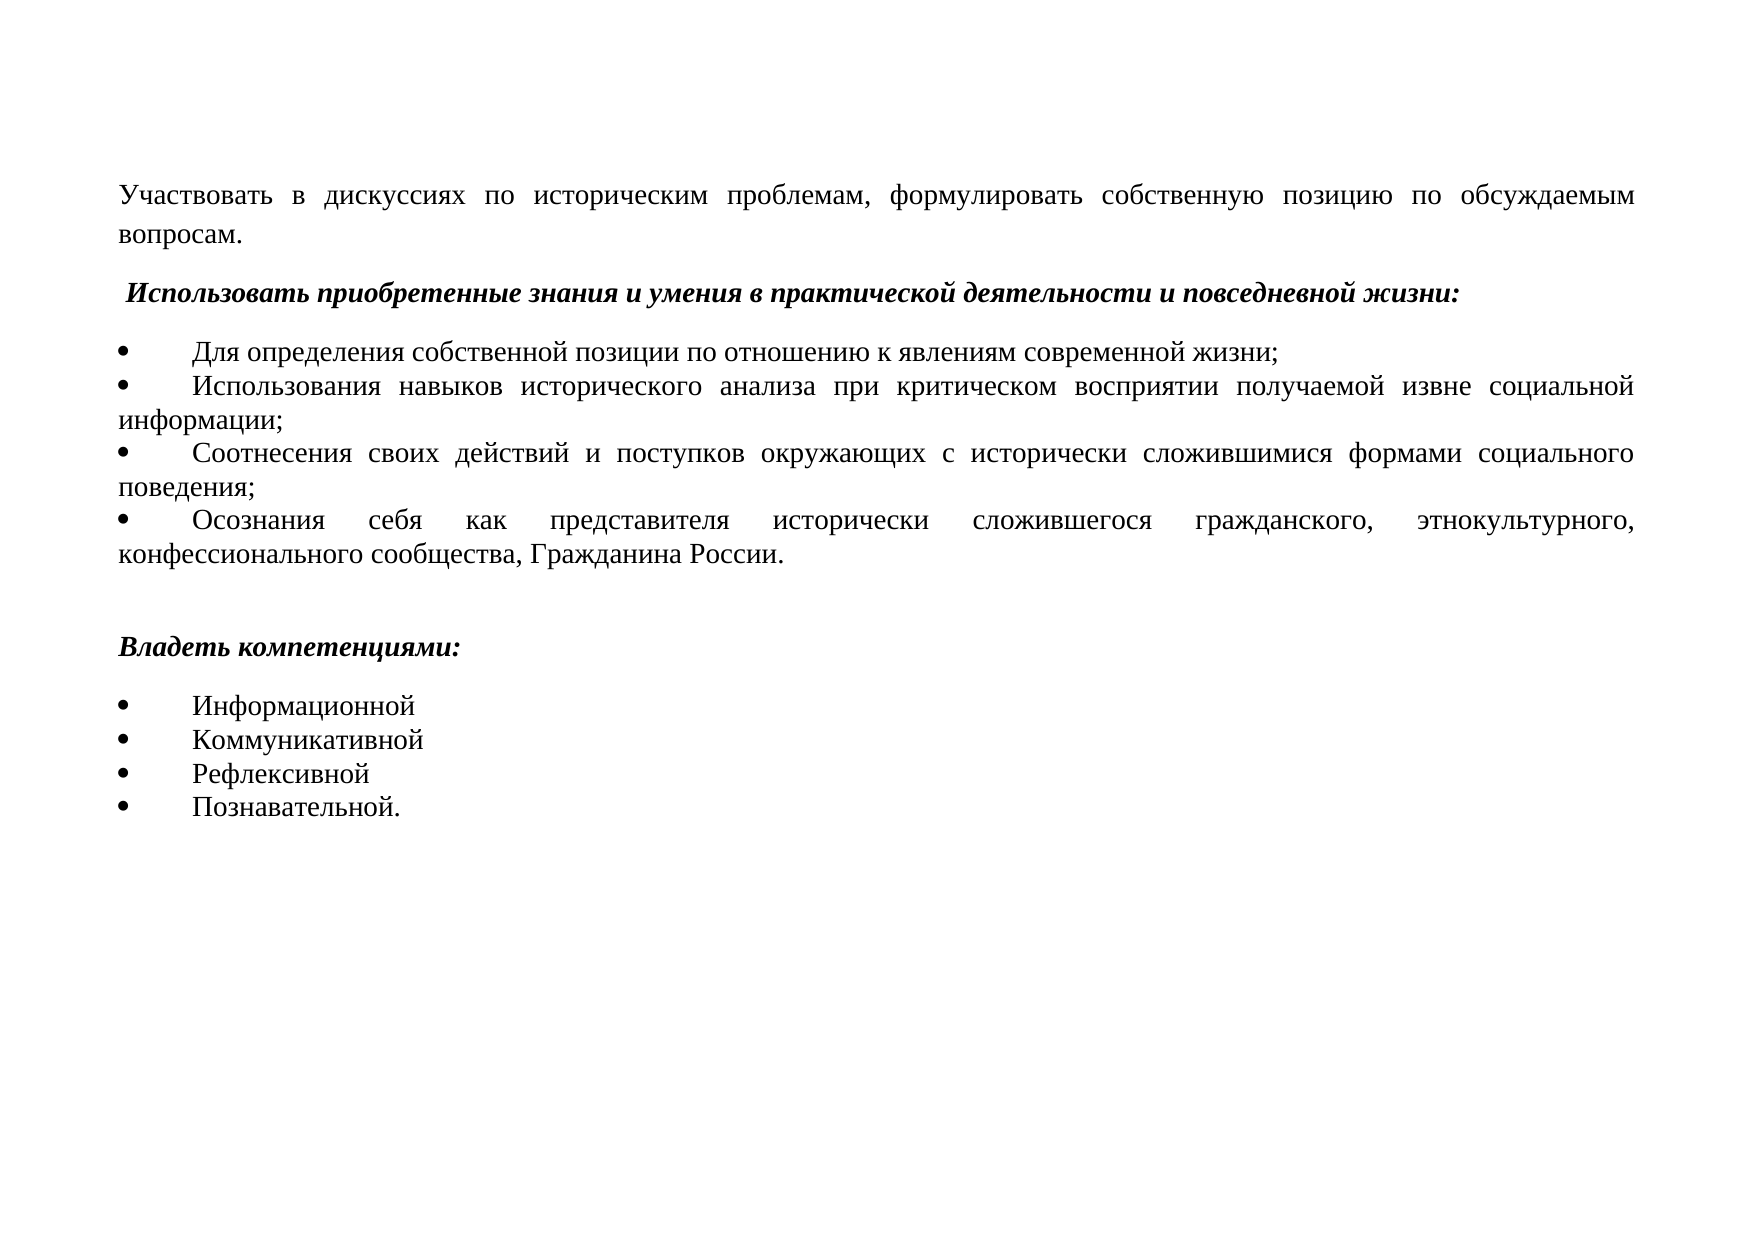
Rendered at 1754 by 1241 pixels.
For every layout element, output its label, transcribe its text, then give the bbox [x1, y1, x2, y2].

list Познавательной. [118, 789, 1636, 823]
text Владеть компетенциями: [118, 629, 1636, 663]
text Использовать приобретенные знания и умения в практической деятельности и повседневной жизни: [118, 275, 1636, 309]
list Рефлексивной [118, 756, 1636, 789]
list Соотнесения своих действий и поступков окружающих с исторически сложившимися формами социального поведения; [118, 435, 1636, 502]
list Для определения собственной позиции по отношению к явлениям современной жизни; [118, 334, 1636, 368]
list Использования навыков исторического анализа при критическом восприятии получаемой извне социальной информации; [118, 368, 1636, 435]
list Осознания себя как представителя исторически сложившегося гражданского, этнокультурного, конфессионального сообщества, Гражданина России. [118, 502, 1636, 570]
text Участвовать в дискуссиях по историческим проблемам, формулировать собственную позицию по обсуждаемым вопросам. [118, 177, 1636, 249]
list Коммуникативной [118, 722, 1636, 756]
list Информационной [118, 688, 1636, 722]
